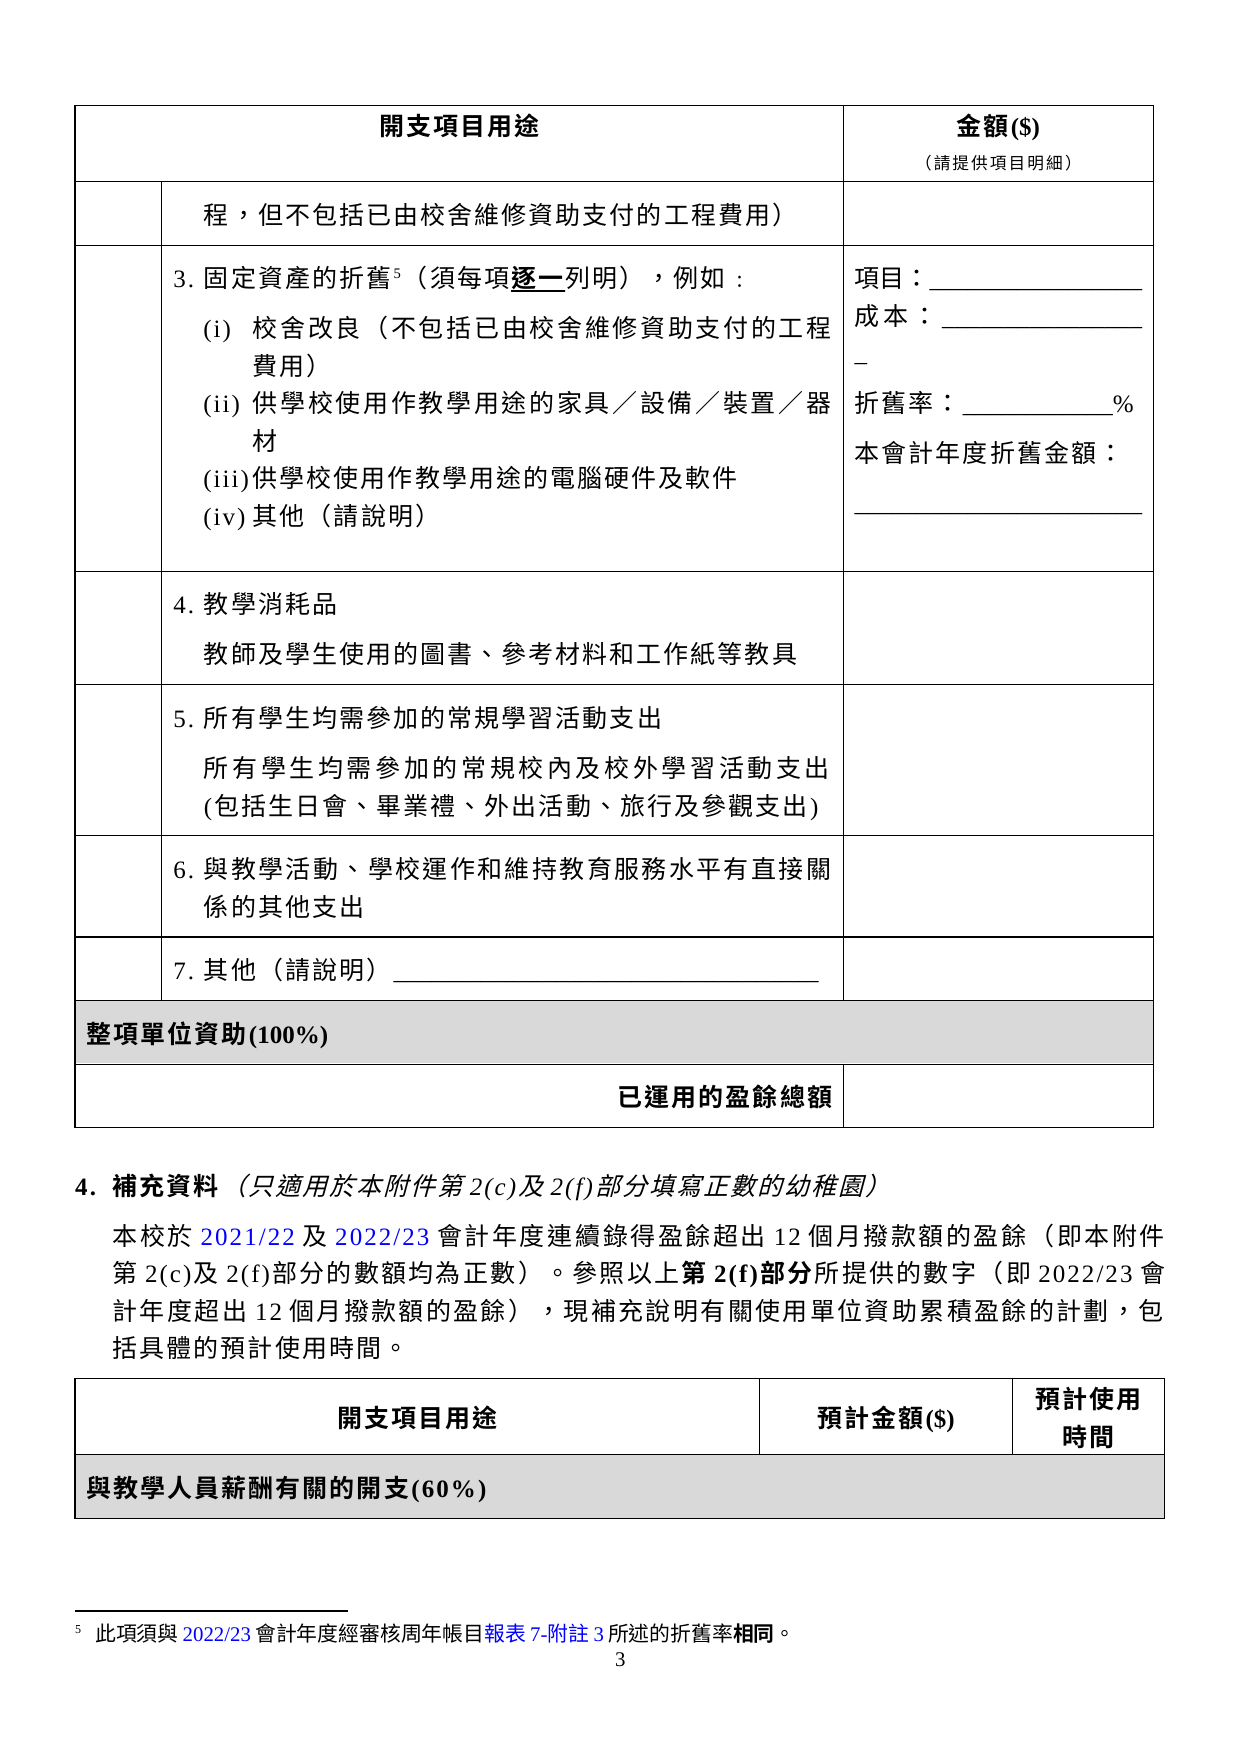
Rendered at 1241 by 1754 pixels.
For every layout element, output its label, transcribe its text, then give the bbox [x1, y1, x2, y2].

table_cell 項目：_________________成本：_________________ 折舊率：____________% 本會計年度折舊金額： _______________________ [844, 246, 1153, 571]
table_cell 已運用的盈餘總額 [76, 1065, 843, 1127]
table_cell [162, 182, 843, 245]
table_cell [76, 182, 161, 245]
table_header 預計使用時間 [1013, 1379, 1164, 1454]
table_cell [76, 572, 161, 684]
table_cell 其他（請說明）__________________________________ [162, 938, 843, 1000]
table_cell 與教學人員薪酬有關的開支(60%) [76, 1455, 1164, 1518]
table_header 預計金額($) [760, 1379, 1012, 1454]
table_header 開支項目用途 [76, 1379, 759, 1454]
table_cell [844, 182, 1153, 245]
list 補充資料（只適用於本附件第2(c)及2(f)部分填寫正數的幼稚園） [75, 1166, 1165, 1203]
table_header 金額($) （請提供項目明細） [844, 106, 1153, 181]
table_cell [844, 685, 1153, 835]
table_cell [844, 836, 1153, 936]
table_cell [844, 938, 1153, 1000]
table_cell 與教學活動、學校運作和維持教育服務水平有直接關係的其他支出 [162, 836, 843, 936]
list 本校於2021/22及2022/23會計年度連續錄得盈餘超出12個月撥款額的盈餘（即本附件第2(c)及2(f)部分的數額均為正數）。參照以上第2(f)部分所提供的數字（即2022/23會計年度超出12個月撥款額的盈餘），現補充說明有關使用單位資助累積盈餘的計劃，包括具體的預計使用時間。 [112, 1216, 1165, 1366]
table_cell [76, 246, 161, 571]
table_cell [76, 685, 161, 835]
table_cell [844, 1065, 1153, 1127]
table_cell [76, 938, 161, 1000]
table_cell 整項單位資助(100%) [76, 1001, 1153, 1063]
table_cell 固定資產的折舊（須每項逐一列明），例如﹕ 校舍改良（不包括已由校舍維修資助支付的工程費用） 供學校使用作教學用途的家具／設備／裝置／器材 供學校使用作教學用途的電腦硬件及軟件 其他（請說明） [162, 246, 843, 571]
table_cell [76, 836, 161, 936]
table_cell [844, 572, 1153, 684]
table_header 開支項目用途 [76, 106, 843, 181]
table_cell 所有學生均需參加的常規學習活動支出 所有學生均需參加的常規校內及校外學習活動支出(包括生日會、畢業禮、外出活動、旅行及參觀支出) [162, 685, 843, 835]
table_cell 教學消耗品 教師及學生使用的圖書、參考材料和工作紙等教具 [162, 572, 843, 684]
